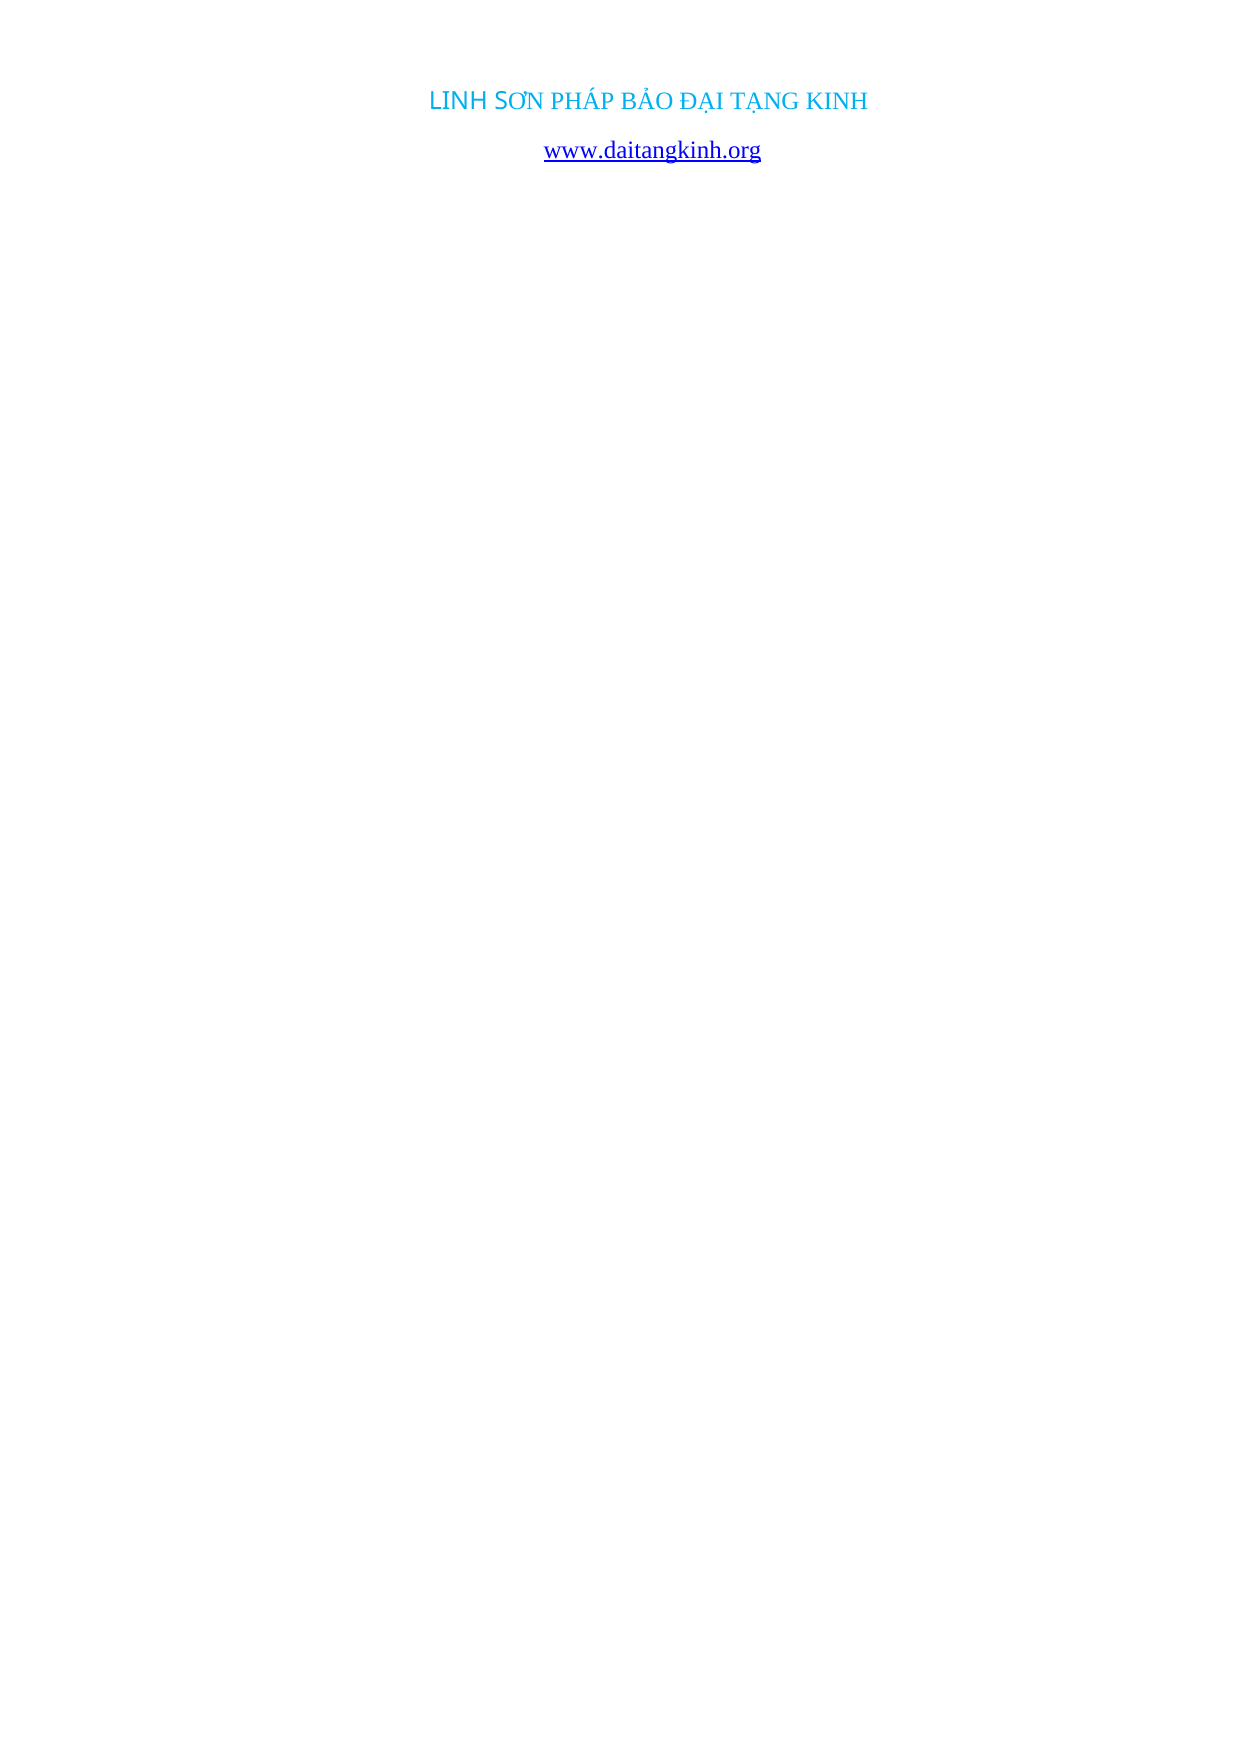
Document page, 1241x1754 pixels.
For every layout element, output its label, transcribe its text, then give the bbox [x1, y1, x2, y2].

text www.daitangkinh.org [260, 135, 1044, 164]
